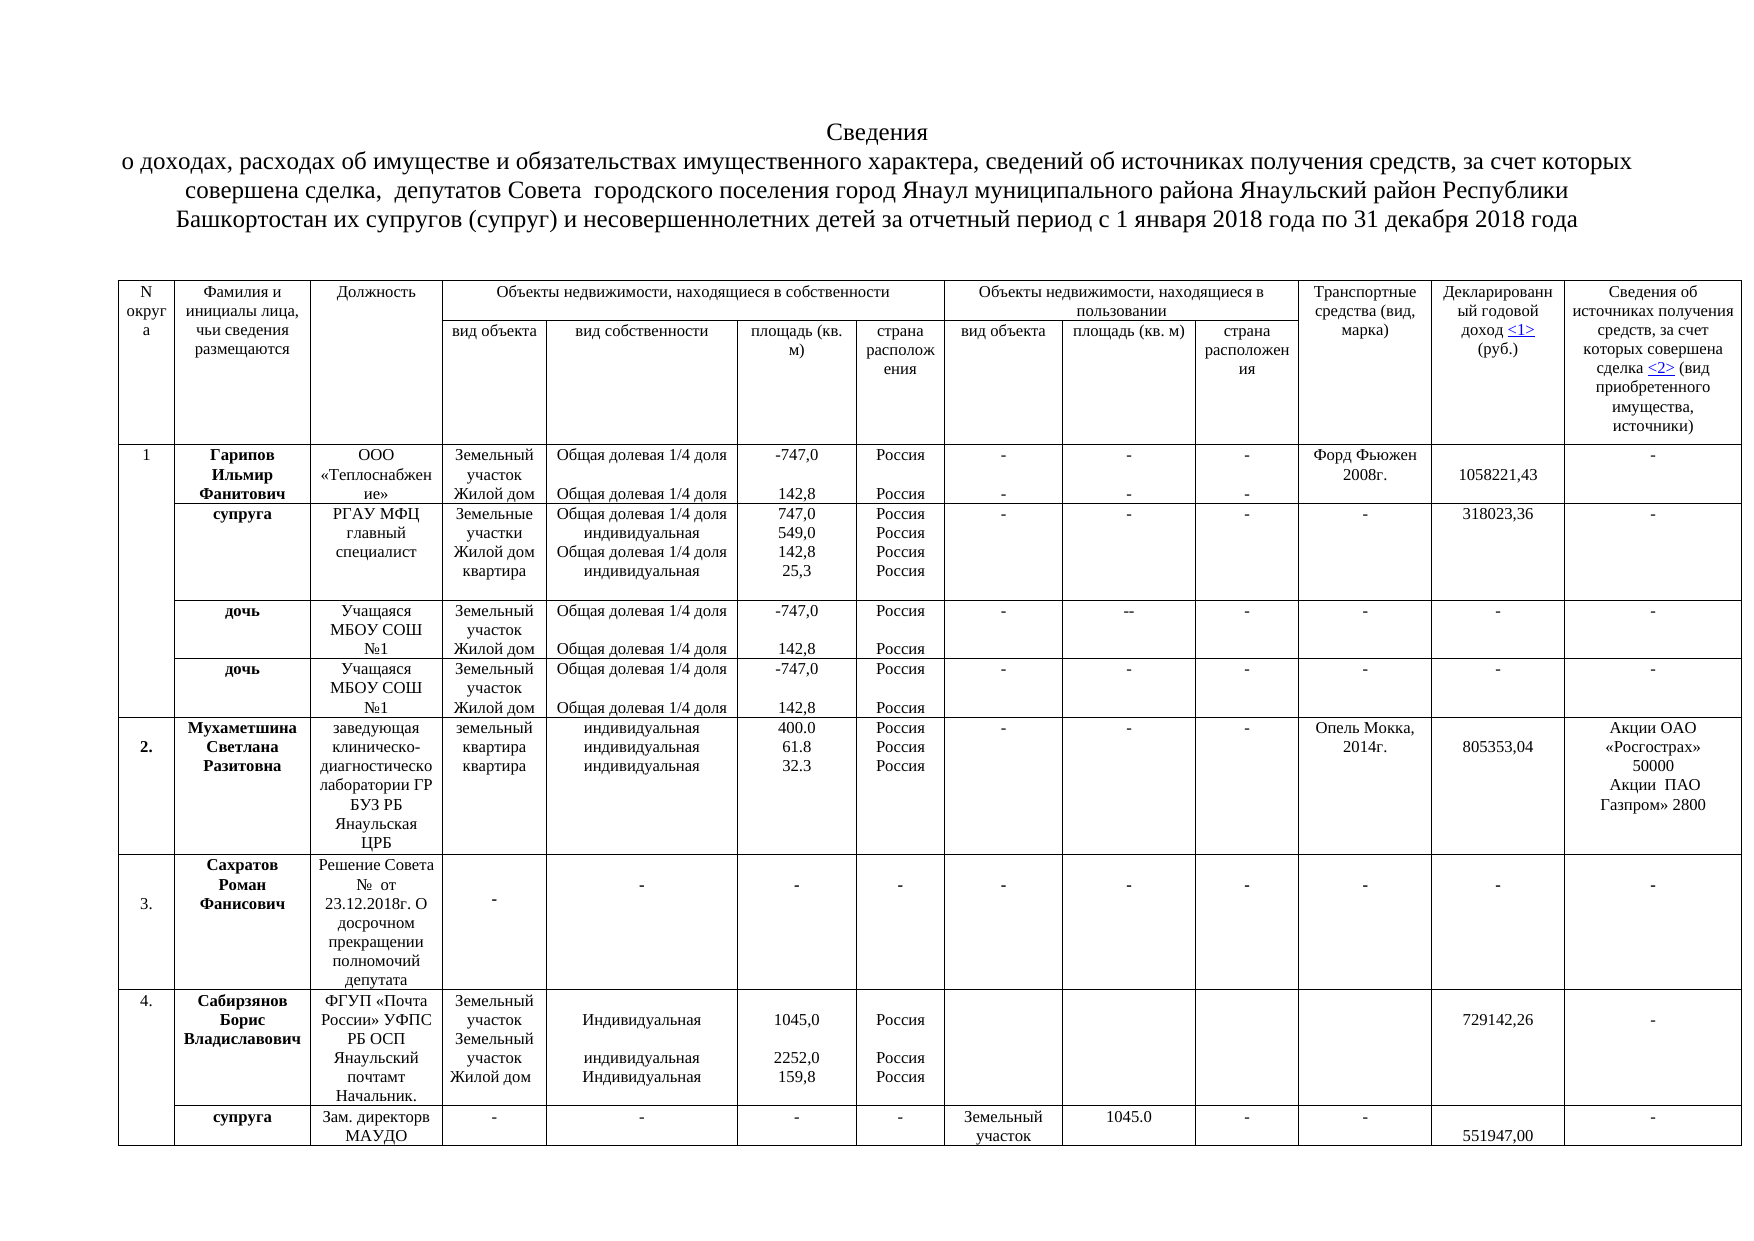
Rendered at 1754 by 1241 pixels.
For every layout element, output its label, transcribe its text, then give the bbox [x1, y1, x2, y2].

table_cell Земельный участок Земельный участок Жилой дом [443, 990, 546, 1105]
table_cell - [1063, 659, 1195, 717]
table_cell - [1299, 855, 1431, 989]
table_cell вид объекта [945, 321, 1062, 444]
table_header Транспортные средства (вид, марка) [1299, 281, 1431, 444]
table_cell Общая долевая 1/4 доля Общая долевая 1/4 доля [547, 445, 737, 503]
table_cell - [1196, 855, 1298, 989]
table_cell 2. [119, 718, 174, 854]
table_cell - [1432, 659, 1564, 717]
table_cell вид собственности [547, 321, 737, 444]
table_cell 551947,00 [1432, 1106, 1564, 1145]
table_cell - [1063, 504, 1195, 599]
table_cell Мухаметшина Светлана Разитовна [175, 718, 310, 854]
table_cell - [857, 1106, 944, 1145]
table_cell ООО «Теплоснабжение» [311, 445, 442, 503]
table_cell 1058221,43 [1432, 445, 1564, 503]
table_cell - [1565, 445, 1741, 503]
table_cell -- [1063, 601, 1195, 658]
table_header Объекты недвижимости, находящиеся в собственности [443, 281, 944, 320]
table_cell [1063, 990, 1195, 1105]
table_cell площадь (кв. м) [738, 321, 856, 444]
table_cell Россия Россия Россия Россия [857, 504, 944, 599]
table_cell Общая долевая 1/4 доля индивидуальная Общая долевая 1/4 доля индивидуальная [547, 504, 737, 599]
table_cell земельный квартира квартира [443, 718, 546, 854]
table_cell 805353,04 [1432, 718, 1564, 854]
table_cell индивидуальная индивидуальная индивидуальная [547, 718, 737, 854]
table_cell - [1565, 601, 1741, 658]
table_cell Земельный участок Жилой дом [443, 601, 546, 658]
table_cell Решение Совета № от 23.12.2018г. О досрочном прекращении полномочий депутата [311, 855, 442, 989]
table_cell Земельный участок Жилой дом [443, 445, 546, 503]
table_cell супруга [175, 1106, 310, 1145]
table_cell РГАУ МФЦ главный специалист [311, 504, 442, 599]
table_cell Россия Россия Россия [857, 990, 944, 1105]
table_cell вид объекта [443, 321, 546, 444]
table_cell Общая долевая 1/4 доля Общая долевая 1/4 доля [547, 601, 737, 658]
table_cell - [1196, 1106, 1298, 1145]
table_cell Россия Россия [857, 445, 944, 503]
table_cell Акции ОАО «Росгострах» 50000 Акции ПАО Газпром» 2800 [1565, 718, 1741, 854]
table_cell Земельный участок Жилой дом [443, 659, 546, 717]
table_cell площадь (кв. м) [1063, 321, 1195, 444]
table_cell - [738, 1106, 856, 1145]
table_cell 747,0 549,0 142,8 25,3 [738, 504, 856, 599]
table_cell - [945, 718, 1062, 854]
table_header Фамилия и инициалы лица, чьи сведения размещаются [175, 281, 310, 444]
table_cell - - [1063, 445, 1195, 503]
table_cell 1045.0 159,8 [1063, 1106, 1195, 1145]
table_cell Россия Россия [857, 659, 944, 717]
table_cell Сабирзянов Борис Владиславович [175, 990, 310, 1105]
table_header Сведения об источниках получения средств, за счет которых совершена сделка <2> (вид приобретенного имущества, источники) [1565, 281, 1741, 444]
table_cell - [547, 855, 737, 989]
table_cell 4. [119, 990, 174, 1145]
table_cell Учащаяся МБОУ СОШ №1 [311, 659, 442, 717]
table_cell - - [945, 445, 1062, 503]
table_cell - [547, 1106, 737, 1145]
table_cell -747,0 142,8 [738, 601, 856, 658]
table_cell 400.0 61.8 32.3 [738, 718, 856, 854]
table_cell - [1063, 855, 1195, 989]
table_header N округа [119, 281, 174, 444]
table_header Декларированный годовой доход <1> (руб.) [1432, 281, 1564, 444]
table_cell Учащаяся МБОУ СОШ №1 [311, 601, 442, 658]
table_cell - [1565, 659, 1741, 717]
table_header Объекты недвижимости, находящиеся в пользовании [945, 281, 1298, 320]
table_cell - [1196, 718, 1298, 854]
table_cell Россия Россия Россия [857, 718, 944, 854]
table_cell 729142,26 [1432, 990, 1564, 1105]
table_cell 1045,0 2252,0 159,8 [738, 990, 856, 1105]
table_cell - [738, 855, 856, 989]
table_cell дочь [175, 601, 310, 658]
table_cell [945, 990, 1062, 1105]
table_cell - [1565, 1106, 1741, 1145]
table_cell Гарипов Ильмир Фанитович [175, 445, 310, 503]
table_cell Форд Фьюжен 2008г. [1299, 445, 1431, 503]
table_header Должность [311, 281, 442, 444]
table_cell [1196, 990, 1298, 1105]
table_cell - - [1196, 445, 1298, 503]
table_cell - [1299, 504, 1431, 599]
table_cell - [945, 855, 1062, 989]
table_cell -747,0 142,8 [738, 445, 856, 503]
table_cell 3. [119, 855, 174, 989]
table_cell - [1299, 601, 1431, 658]
table_cell - [1299, 1106, 1431, 1145]
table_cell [945, 1106, 1062, 1145]
table_cell Общая долевая 1/4 доля Общая долевая 1/4 доля [547, 659, 737, 717]
table_cell 318023,36 [1432, 504, 1564, 599]
table_cell - [1299, 659, 1431, 717]
table_cell супруга [175, 504, 310, 599]
table_cell - [945, 504, 1062, 599]
table_cell - [1196, 601, 1298, 658]
table_cell - [1432, 855, 1564, 989]
text Сведения [118, 117, 1636, 146]
table_cell ФГУП «Почта России» УФПС РБ ОСП Янаульский почтамт Начальник. [311, 990, 442, 1105]
table_cell страна расположения [1196, 321, 1298, 444]
table_cell - [1565, 855, 1741, 989]
table_cell - [1565, 504, 1741, 599]
table_cell заведующая клиническо-диагностическолаборатории ГР БУЗ РБ Янаульская ЦРБ [311, 718, 442, 854]
table_cell - [1432, 601, 1564, 658]
table_cell Россия Россия [857, 601, 944, 658]
table_cell - [443, 1106, 546, 1145]
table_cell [311, 1106, 442, 1145]
table_cell - [945, 659, 1062, 717]
table_cell - [443, 855, 546, 989]
table_cell - [857, 855, 944, 989]
table_cell - [1063, 718, 1195, 854]
table_cell Опель Мокка, 2014г. [1299, 718, 1431, 854]
table_cell - [1196, 504, 1298, 599]
table_cell - [1196, 659, 1298, 717]
table_cell 1 [119, 445, 174, 717]
text о доходах, расходах об имуществе и обязательствах имущественного характера, сведений об источниках получения средств, за счет которых совершена сделка, депутатов Совета городского поселения город Янаул муниципального района Янаульский район Республики Башкортостан их супругов (супруг) и несовершеннолетних детей за отчетный период с 1 января 2018 года по 31 декабря 2018 года [118, 146, 1636, 232]
table_cell - [945, 601, 1062, 658]
table_cell -747,0 142,8 [738, 659, 856, 717]
table_cell Земельные участки Жилой дом квартира [443, 504, 546, 599]
table_cell дочь [175, 659, 310, 717]
table_cell [1299, 990, 1431, 1105]
table_cell Сахратов Роман Фанисович [175, 855, 310, 989]
table_cell Индивидуальная индивидуальная Индивидуальная [547, 990, 737, 1105]
table_cell - [1565, 990, 1741, 1105]
table_cell страна расположения [857, 321, 944, 444]
